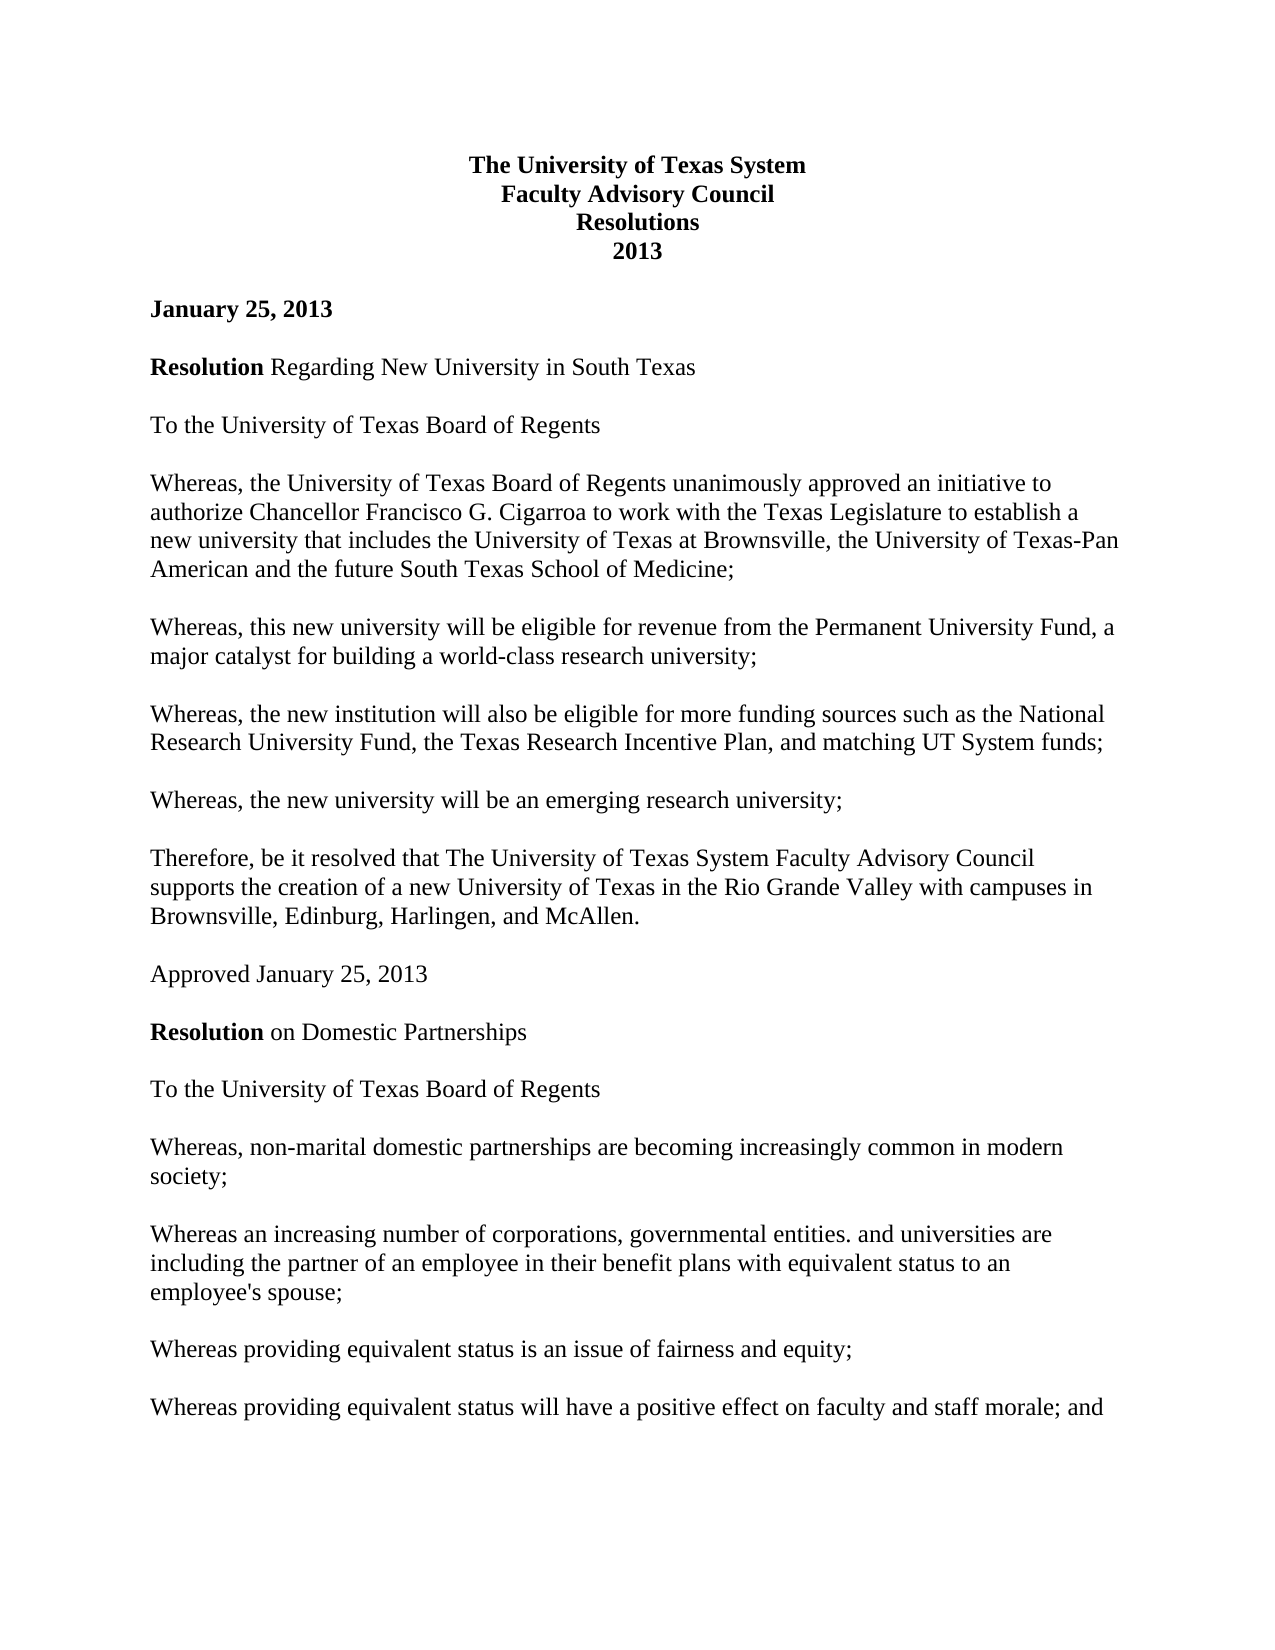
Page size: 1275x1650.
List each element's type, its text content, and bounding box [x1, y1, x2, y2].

text Whereas providing equivalent status is an issue of fairness and equity; [150, 1334, 1125, 1363]
text January 25, 2013 [150, 294, 1125, 323]
text The University of Texas System [150, 150, 1125, 179]
text Whereas, the new institution will also be eligible for more funding sources such as the National Research University Fund, the Texas Research Incentive Plan, and matching UT System funds; [150, 699, 1125, 756]
text To the University of Texas Board of Regents [150, 1074, 1125, 1103]
text Whereas, the University of Texas Board of Regents unanimously approved an initiative to authorize Chancellor Francisco G. Cigarroa to work with the Texas Legislature to establish a new university that includes the University of Texas at Brownsville, the University of Texas-Pan American and the future South Texas School of Medicine; [150, 468, 1125, 583]
text Whereas, this new university will be eligible for revenue from the Permanent University Fund, a major catalyst for building a world-class research university; [150, 612, 1125, 669]
text Whereas an increasing number of corporations, governmental entities. and universities are including the partner of an employee in their benefit plans with equivalent status to an employee's spouse; [150, 1219, 1125, 1305]
text Approved January 25, 2013 [150, 959, 1125, 987]
text To the University of Texas Board of Regents [150, 410, 1125, 439]
text Whereas providing equivalent status will have a positive effect on faculty and staff morale; and [150, 1392, 1125, 1421]
text Resolution on Domestic Partnerships [150, 1017, 1125, 1045]
text Whereas, the new university will be an emerging research university; [150, 785, 1125, 814]
text Resolutions [150, 207, 1125, 236]
text Resolution Regarding New University in South Texas [150, 352, 1125, 381]
text 2013 [150, 236, 1125, 265]
text Therefore, be it resolved that The University of Texas System Faculty Advisory Council supports the creation of a new University of Texas in the Rio Grande Valley with campuses in Brownsville, Edinburg, Harlingen, and McAllen. [150, 843, 1125, 929]
text Faculty Advisory Council [150, 179, 1125, 207]
text Whereas, non-marital domestic partnerships are becoming increasingly common in modern society; [150, 1132, 1125, 1190]
